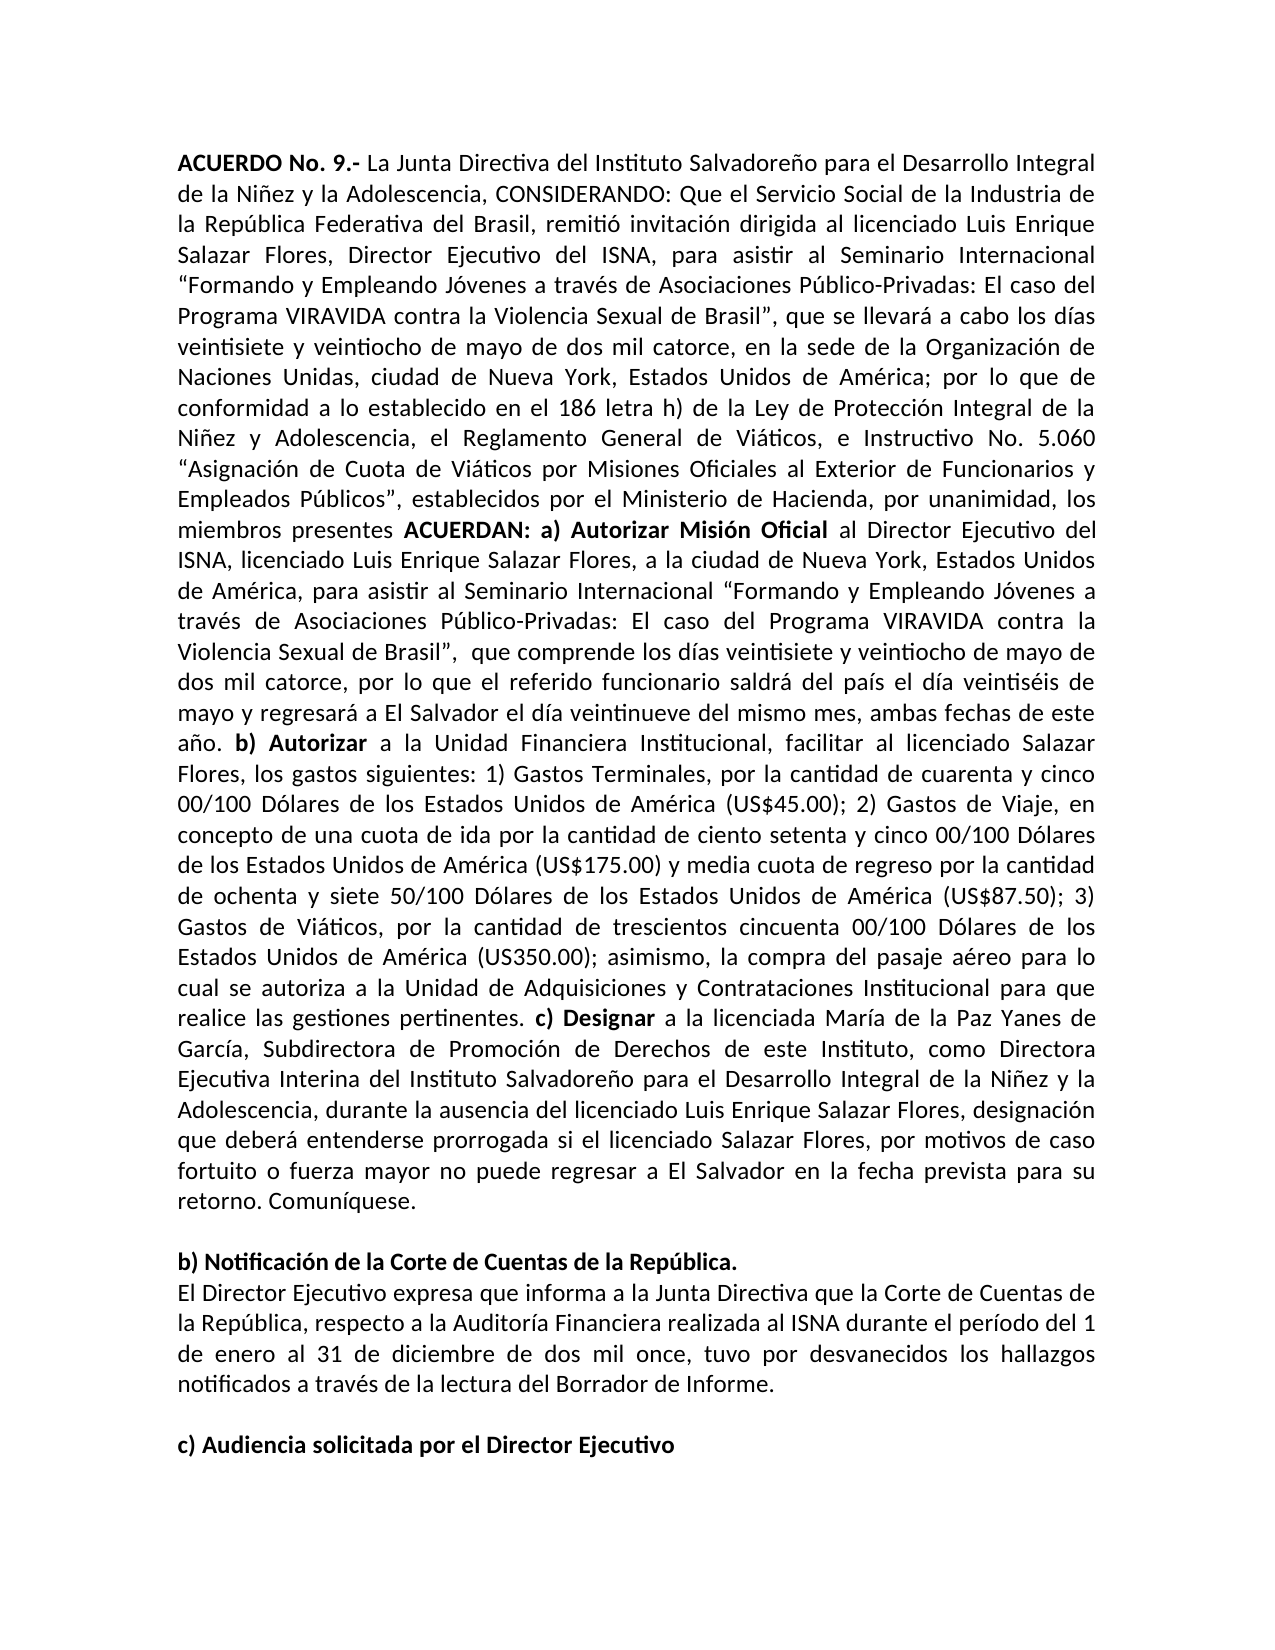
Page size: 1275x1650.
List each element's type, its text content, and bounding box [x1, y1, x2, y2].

text c) Audiencia solicitada por el Director Ejecutivo [177, 1429, 1098, 1460]
text El Director Ejecutivo expresa que informa a la Junta Directiva que la Corte de Cuentas de la República, respecto a la Auditoría Financiera realizada al ISNA durante el período del 1 de enero al 31 de diciembre de dos mil once, tuvo por desvanecidos los hallazgos notificados a través de la lectura del Borrador de Informe. [177, 1277, 1098, 1399]
text b) Notificación de la Corte de Cuentas de la República. [177, 1246, 1098, 1277]
text ACUERDO No. 9.- La Junta Directiva del Instituto Salvadoreño para el Desarrollo Integral de la Niñez y la Adolescencia, CONSIDERANDO: Que el Servicio Social de la Industria de la República Federativa del Brasil, remitió invitación dirigida al licenciado Luis Enrique Salazar Flores, Director Ejecutivo del ISNA, para asistir al Seminario Internacional “Formando y Empleando Jóvenes a través de Asociaciones Público-Privadas: El caso del Programa VIRAVIDA contra la Violencia Sexual de Brasil”, que se llevará a cabo los días veintisiete y veintiocho de mayo de dos mil catorce, en la sede de la Organización de Naciones Unidas, ciudad de Nueva York, Estados Unidos de América; por lo que de conformidad a lo establecido en el 186 letra h) de la Ley de Protección Integral de la Niñez y Adolescencia, el Reglamento General de Viáticos, e Instructivo No. 5.060 “Asignación de Cuota de Viáticos por Misiones Oficiales al Exterior de Funcionarios y Empleados Públicos”, establecidos por el Ministerio de Hacienda, por unanimidad, los miembros presentes ACUERDAN: a) Autorizar Misión Oficial al Director Ejecutivo del ISNA, licenciado Luis Enrique Salazar Flores, a la ciudad de Nueva York, Estados Unidos de América, para asistir al Seminario Internacional “Formando y Empleando Jóvenes a través de Asociaciones Público-Privadas: El caso del Programa VIRAVIDA contra la Violencia Sexual de Brasil”, que comprende los días veintisiete y veintiocho de mayo de dos mil catorce, por lo que el referido funcionario saldrá del país el día veintiséis de mayo y regresará a El Salvador el día veintinueve del mismo mes, ambas fechas de este año. b) Autorizar a la Unidad Financiera Institucional, facilitar al licenciado Salazar Flores, los gastos siguientes: 1) Gastos Terminales, por la cantidad de cuarenta y cinco 00/100 Dólares de los Estados Unidos de América (US$45.00); 2) Gastos de Viaje, en concepto de una cuota de ida por la cantidad de ciento setenta y cinco 00/100 Dólares de los Estados Unidos de América (US$175.00) y media cuota de regreso por la cantidad de ochenta y siete 50/100 Dólares de los Estados Unidos de América (US$87.50); 3) Gastos de Viáticos, por la cantidad de trescientos cincuenta 00/100 Dólares de los Estados Unidos de América (US350.00); asimismo, la compra del pasaje aéreo para lo cual se autoriza a la Unidad de Adquisiciones y Contrataciones Institucional para que realice las gestiones pertinentes. c) Designar a la licenciada María de la Paz Yanes de García, Subdirectora de Promoción de Derechos de este Instituto, como Directora Ejecutiva Interina del Instituto Salvadoreño para el Desarrollo Integral de la Niñez y la Adolescencia, durante la ausencia del licenciado Luis Enrique Salazar Flores, designación que deberá entenderse prorrogada si el licenciado Salazar Flores, por motivos de caso fortuito o fuerza mayor no puede regresar a El Salvador en la fecha prevista para su retorno. Comuníquese. [177, 148, 1098, 1216]
